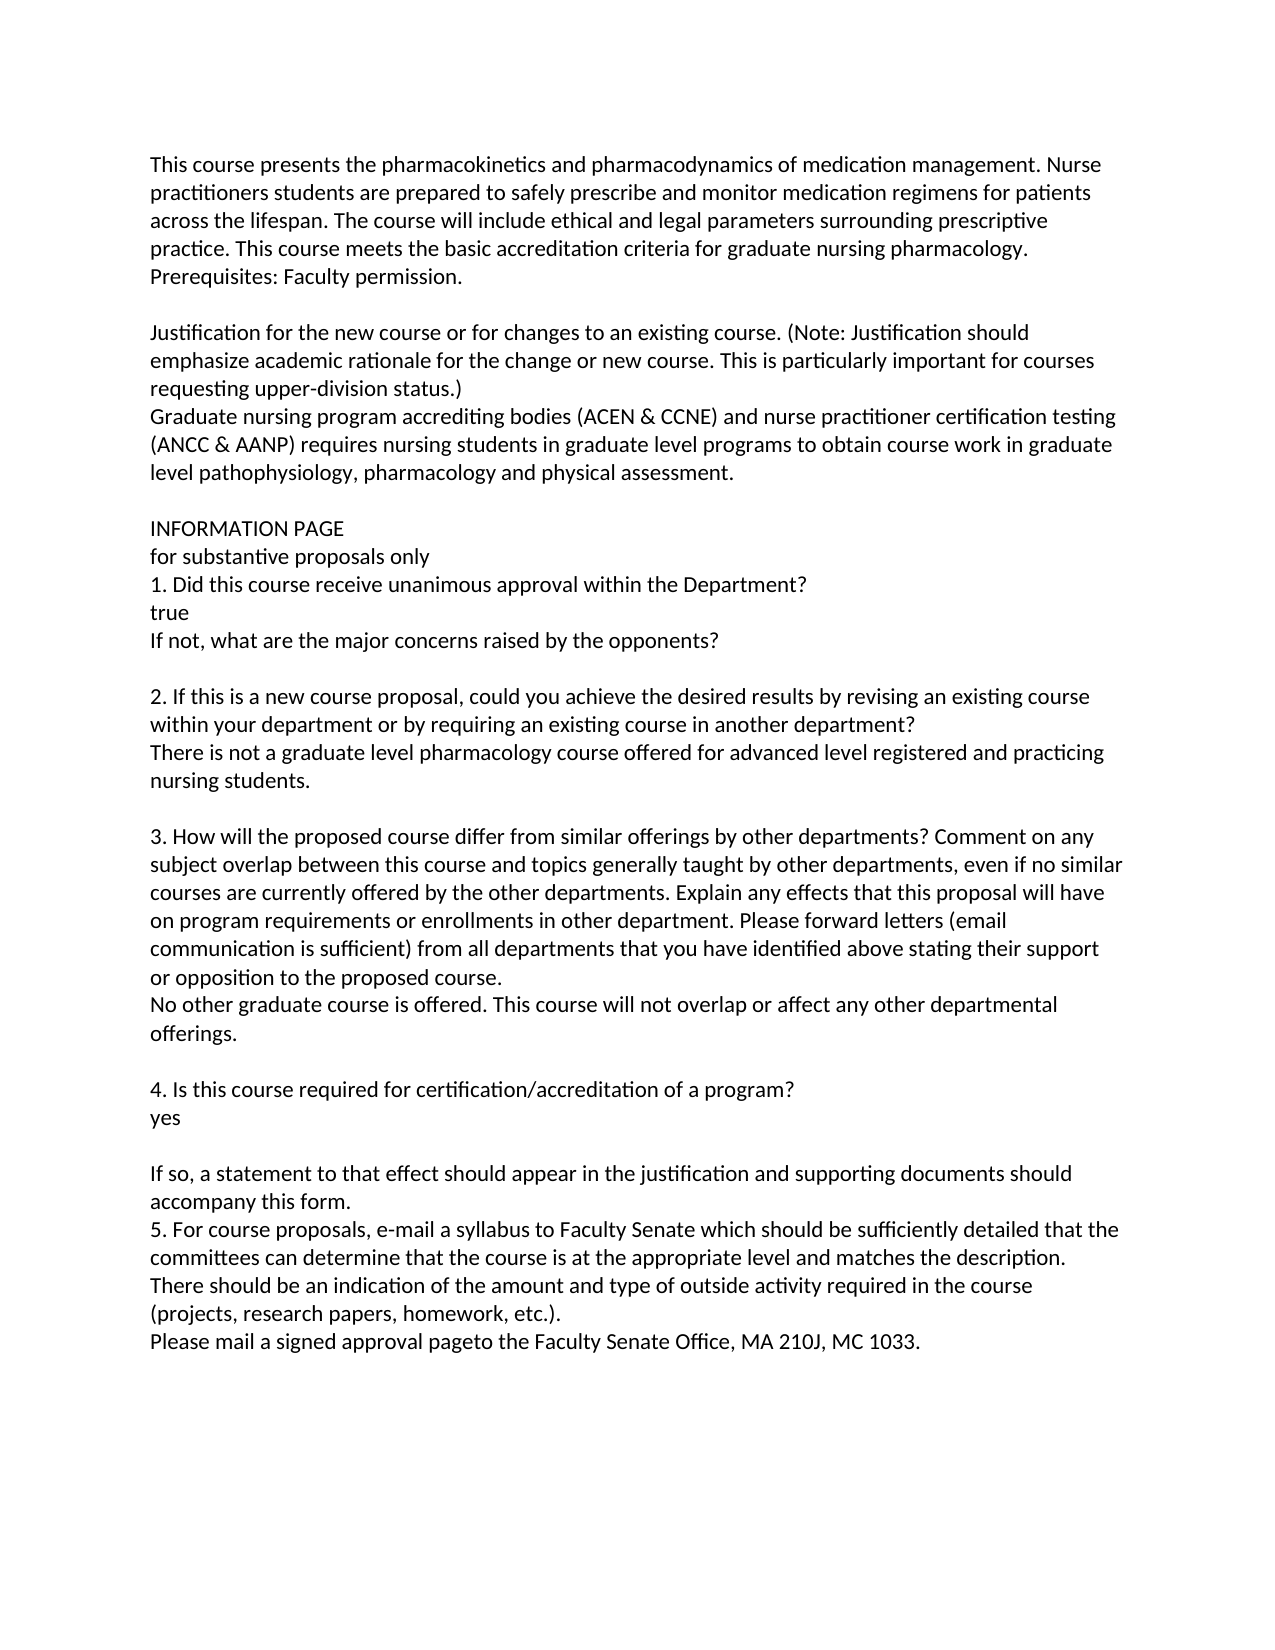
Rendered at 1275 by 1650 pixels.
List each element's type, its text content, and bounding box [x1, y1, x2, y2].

text true [150, 598, 1125, 626]
text for substantive proposals only [150, 542, 1125, 570]
text 1. Did this course receive unanimous approval within the Department? [150, 570, 1125, 598]
text If not, what are the major concerns raised by the opponents? [150, 626, 1125, 654]
text 4. Is this course required for certification/accreditation of a program? [150, 1075, 1125, 1103]
text There is not a graduate level pharmacology course offered for advanced level registered and practicing nursing students. [150, 738, 1125, 794]
text yes [150, 1103, 1125, 1131]
text No other graduate course is offered. This course will not overlap or affect any other departmental offerings. [150, 991, 1125, 1047]
text 2. If this is a new course proposal, could you achieve the desired results by revising an existing course within your department or by requiring an existing course in another department? [150, 682, 1125, 738]
text INFORMATION PAGE [150, 514, 1125, 542]
text This course presents the pharmacokinetics and pharmacodynamics of medication management. Nurse practitioners students are prepared to safely prescribe and monitor medication regimens for patients across the lifespan. The course will include ethical and legal parameters surrounding prescriptive practice. This course meets the basic accreditation criteria for graduate nursing pharmacology. Prerequisites: Faculty permission. [150, 150, 1125, 290]
text 5. For course proposals, e-mail a syllabus to Faculty Senate which should be sufficiently detailed that the committees can determine that the course is at the appropriate level and matches the description. There should be an indication of the amount and type of outside activity required in the course (projects, research papers, homework, etc.). [150, 1215, 1125, 1327]
text Justification for the new course or for changes to an existing course. (Note: Justification should emphasize academic rationale for the change or new course. This is particularly important for courses requesting upper-division status.) [150, 318, 1125, 402]
text Please mail a signed approval pageto the Faculty Senate Office, MA 210J, MC 1033. [150, 1327, 1125, 1355]
text 3. How will the proposed course differ from similar offerings by other departments? Comment on any subject overlap between this course and topics generally taught by other departments, even if no similar courses are currently offered by the other departments. Explain any effects that this proposal will have on program requirements or enrollments in other department. Please forward letters (email communication is sufficient) from all departments that you have identified above stating their support or opposition to the proposed course. [150, 822, 1125, 991]
text If so, a statement to that effect should appear in the justification and supporting documents should accompany this form. [150, 1159, 1125, 1215]
text Graduate nursing program accrediting bodies (ACEN & CCNE) and nurse practitioner certification testing (ANCC & AANP) requires nursing students in graduate level programs to obtain course work in graduate level pathophysiology, pharmacology and physical assessment. [150, 402, 1125, 486]
